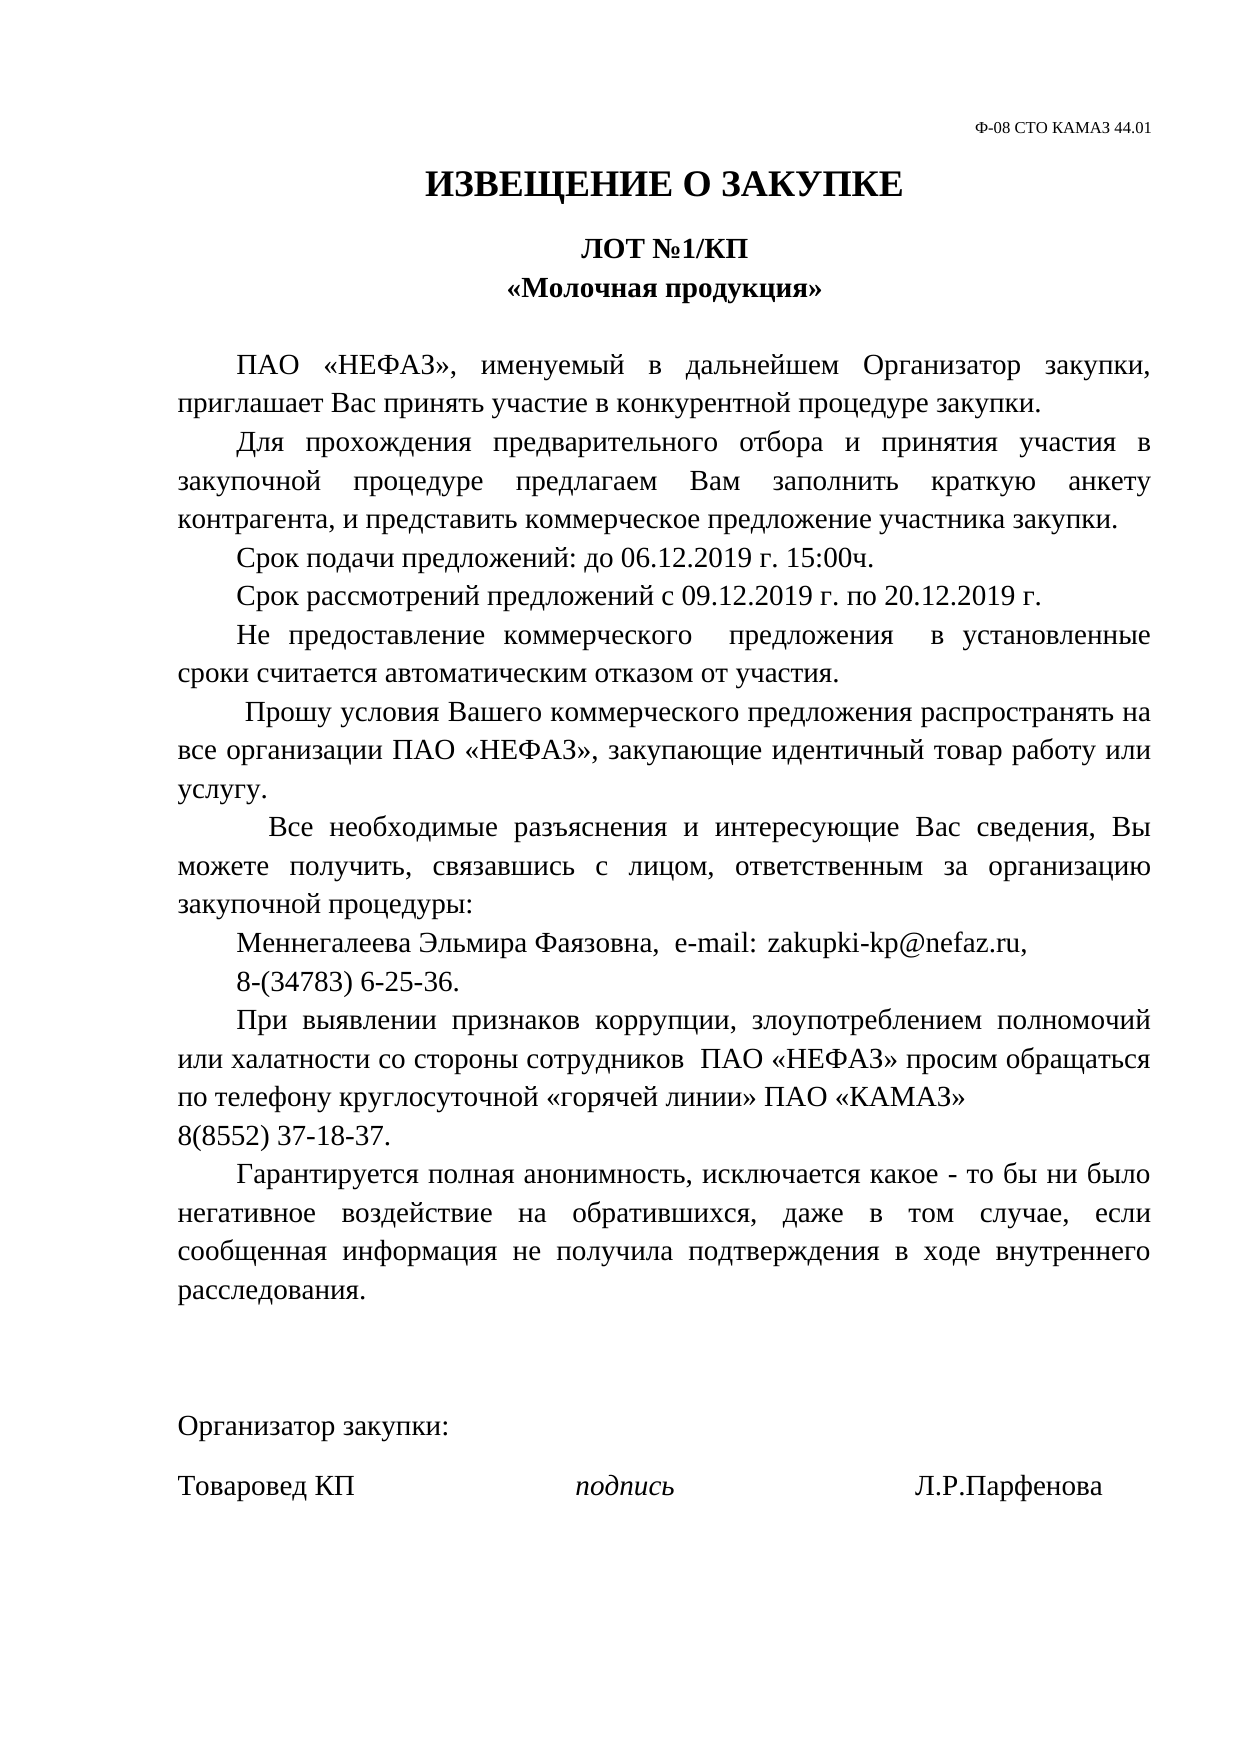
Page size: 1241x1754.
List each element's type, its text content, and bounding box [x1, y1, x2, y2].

text ИЗВЕЩЕНИЕ О ЗАКУПКЕ [177, 161, 1152, 204]
text 8-(34783) 6-25-36. [177, 964, 1152, 997]
text При выявлении признаков коррупции, злоупотреблением полномочий или халатности со стороны сотрудников ПАО «НЕФАЗ» просим обращаться по телефону круглосуточной «горячей линии» ПАО «КАМАЗ» [177, 1002, 1152, 1113]
text Для прохождения предварительного отбора и принятия участия в закупочной процедуре предлагаем Вам заполнить краткую анкету контрагента, и представить коммерческое предложение участника закупки. [177, 424, 1152, 535]
text Срок рассмотрений предложений с 09.12.2019 г. по 20.12.2019 г. [177, 578, 1152, 612]
text Организатор закупки: [177, 1408, 1152, 1442]
text Не предоставление коммерческого предложения в установленные сроки считается автоматическим отказом от участия. [177, 617, 1152, 689]
text Товаровед КП подпись Л.Р.Парфенова [177, 1468, 1152, 1501]
text «Молочная продукция» [177, 270, 1152, 303]
text Ф-08 СТО КАМАЗ 44.01 [177, 118, 1152, 137]
text Срок подачи предложений: до 06.12.2019 г. 15:00ч. [177, 540, 1152, 573]
text 8(8552) 37-18-37. [177, 1118, 1152, 1151]
text Гарантируется полная анонимность, исключается какое - то бы ни было негативное воздействие на обратившихся, даже в том случае, если сообщенная информация не получила подтверждения в ходе внутреннего расследования. [177, 1156, 1152, 1306]
text Прошу условия Вашего коммерческого предложения распространять на все организации ПАО «НЕФАЗ», закупающие идентичный товар работу или услугу. [177, 694, 1152, 804]
text Все необходимые разъяснения и интересующие Вас сведения, Вы можете получить, связавшись с лицом, ответственным за организацию закупочной процедуры: [177, 809, 1152, 920]
text ЛОТ №1/КП [177, 231, 1152, 265]
text ПАО «НЕФАЗ», именуемый в дальнейшем Организатор закупки, приглашает Вас принять участие в конкурентной процедуре закупки. [177, 347, 1152, 419]
text Меннегалеева Эльмира Фаязовна, e-mail: zakupki-kp@nefaz.ru, [177, 925, 1152, 959]
